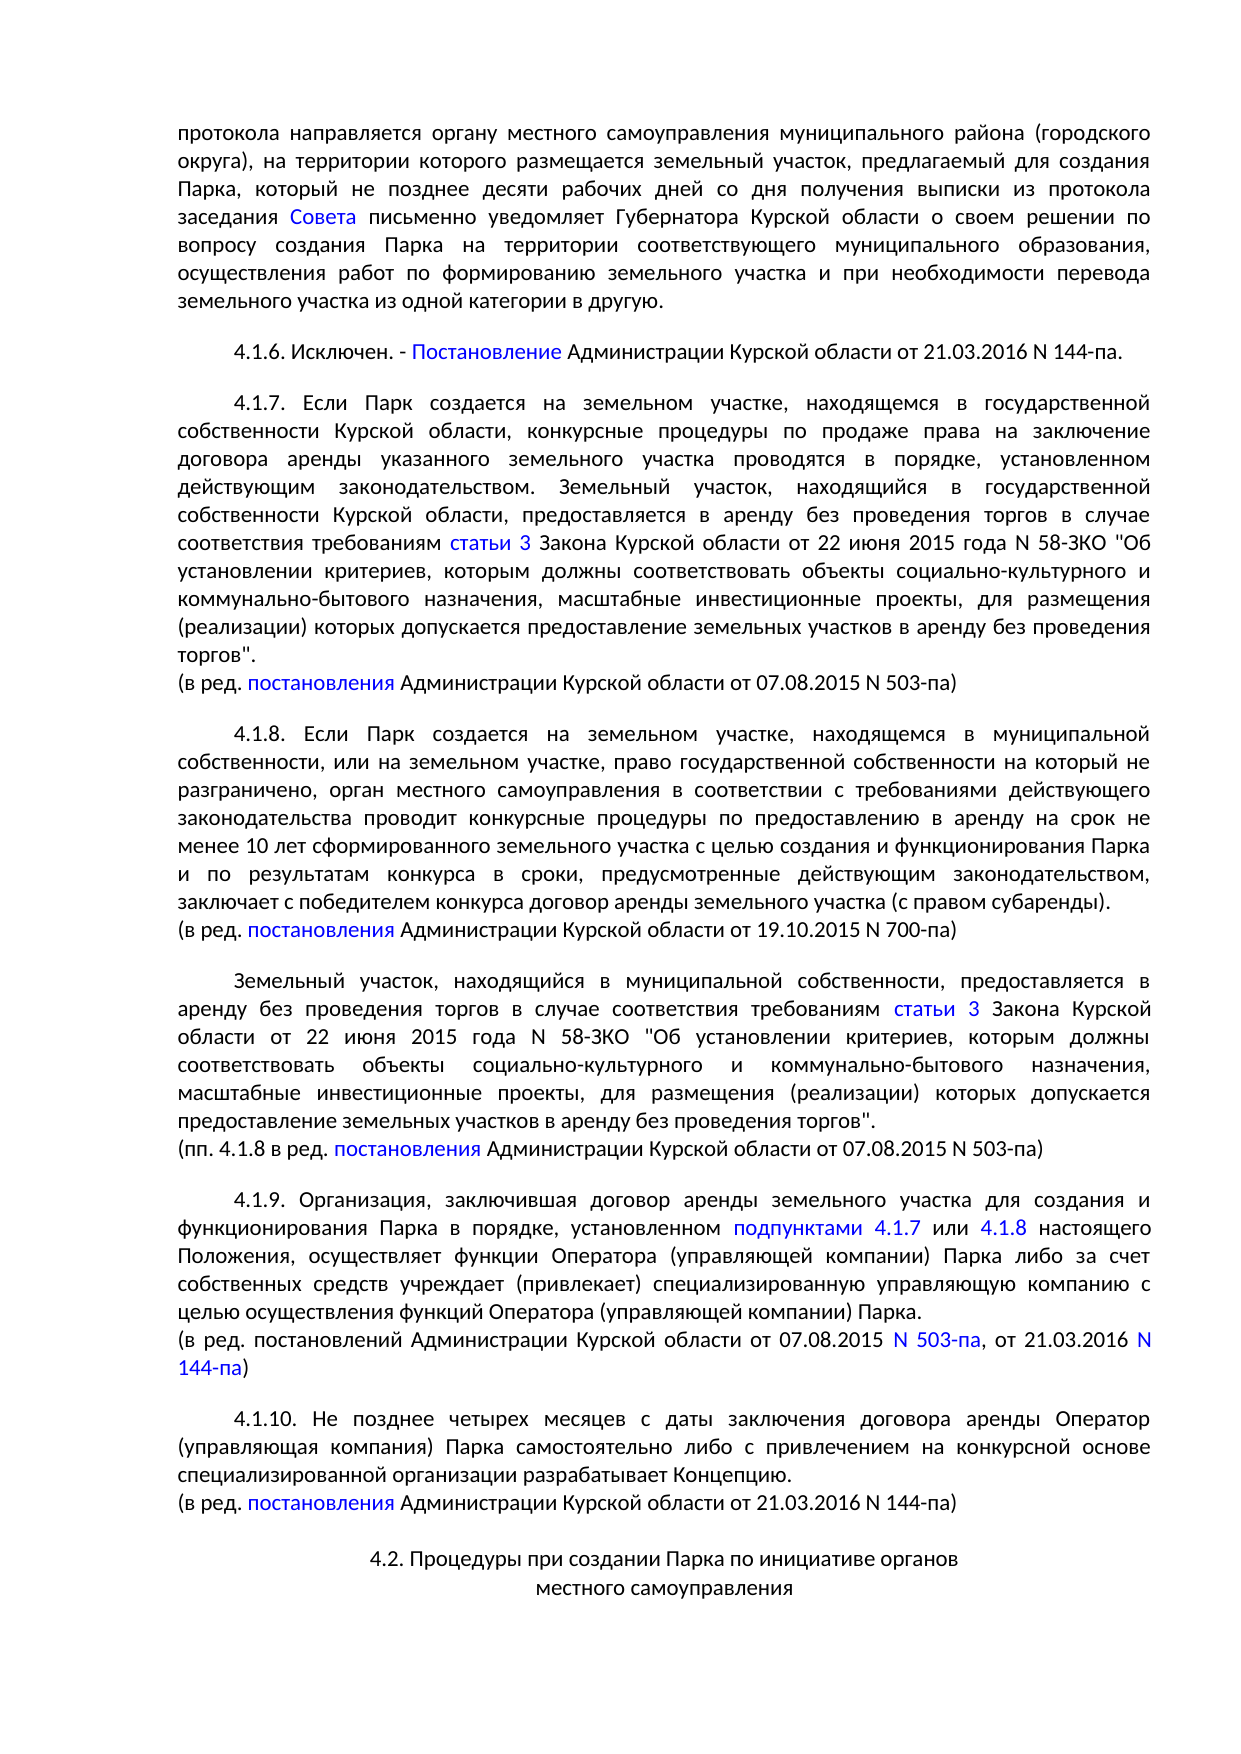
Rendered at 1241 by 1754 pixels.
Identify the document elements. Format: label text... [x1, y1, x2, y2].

text 4.1.6. Исключен. - Постановление Администрации Курской области от 21.03.2016 N 144-па. [177, 337, 1152, 365]
text (в ред. постановления Администрации Курской области от 21.03.2016 N 144-па) [177, 1488, 1152, 1517]
text 4.1.10. Не позднее четырех месяцев с даты заключения договора аренды Оператор (управляющая компания) Парка самостоятельно либо с привлечением на конкурсной основе специализированной организации разрабатывает Концепцию. [177, 1404, 1152, 1488]
text (в ред. постановления Администрации Курской области от 19.10.2015 N 700-па) [177, 915, 1152, 943]
text 4.2. Процедуры при создании Парка по инициативе органов [177, 1544, 1152, 1573]
text 4.1.9. Организация, заключившая договор аренды земельного участка для создания и функционирования Парка в порядке, установленном подпунктами 4.1.7 или 4.1.8 настоящего Положения, осуществляет функции Оператора (управляющей компании) Парка либо за счет собственных средств учреждает (привлекает) специализированную управляющую компанию с целью осуществления функций Оператора (управляющей компании) Парка. [177, 1185, 1152, 1326]
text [177, 118, 1152, 314]
text Земельный участок, находящийся в муниципальной собственности, предоставляется в аренду без проведения торгов в случае соответствия требованиям статьи 3 Закона Курской области от 22 июня 2015 года N 58-ЗКО "Об установлении критериев, которым должны соответствовать объекты социально-культурного и коммунально-бытового назначения, масштабные инвестиционные проекты, для размещения (реализации) которых допускается предоставление земельных участков в аренду без проведения торгов". [177, 966, 1152, 1134]
text (в ред. постановлений Администрации Курской области от 07.08.2015 N 503-па, от 21.03.2016 N 144-па) [177, 1326, 1152, 1382]
text местного самоуправления [177, 1573, 1152, 1601]
text 4.1.8. Если Парк создается на земельном участке, находящемся в муниципальной собственности, или на земельном участке, право государственной собственности на который не разграничено, орган местного самоуправления в соответствии с требованиями действующего законодательства проводит конкурсные процедуры по предоставлению в аренду на срок не менее 10 лет сформированного земельного участка с целью создания и функционирования Парка и по результатам конкурса в сроки, предусмотренные действующим законодательством, заключает с победителем конкурса договор аренды земельного участка (с правом субаренды). [177, 719, 1152, 915]
text (пп. 4.1.8 в ред. постановления Администрации Курской области от 07.08.2015 N 503-па) [177, 1134, 1152, 1162]
text (в ред. постановления Администрации Курской области от 07.08.2015 N 503-па) [177, 668, 1152, 696]
text 4.1.7. Если Парк создается на земельном участке, находящемся в государственной собственности Курской области, конкурсные процедуры по продаже права на заключение договора аренды указанного земельного участка проводятся в порядке, установленном действующим законодательством. Земельный участок, находящийся в государственной собственности Курской области, предоставляется в аренду без проведения торгов в случае соответствия требованиям статьи 3 Закона Курской области от 22 июня 2015 года N 58-ЗКО "Об установлении критериев, которым должны соответствовать объекты социально-культурного и коммунально-бытового назначения, масштабные инвестиционные проекты, для размещения (реализации) которых допускается предоставление земельных участков в аренду без проведения торгов". [177, 388, 1152, 668]
